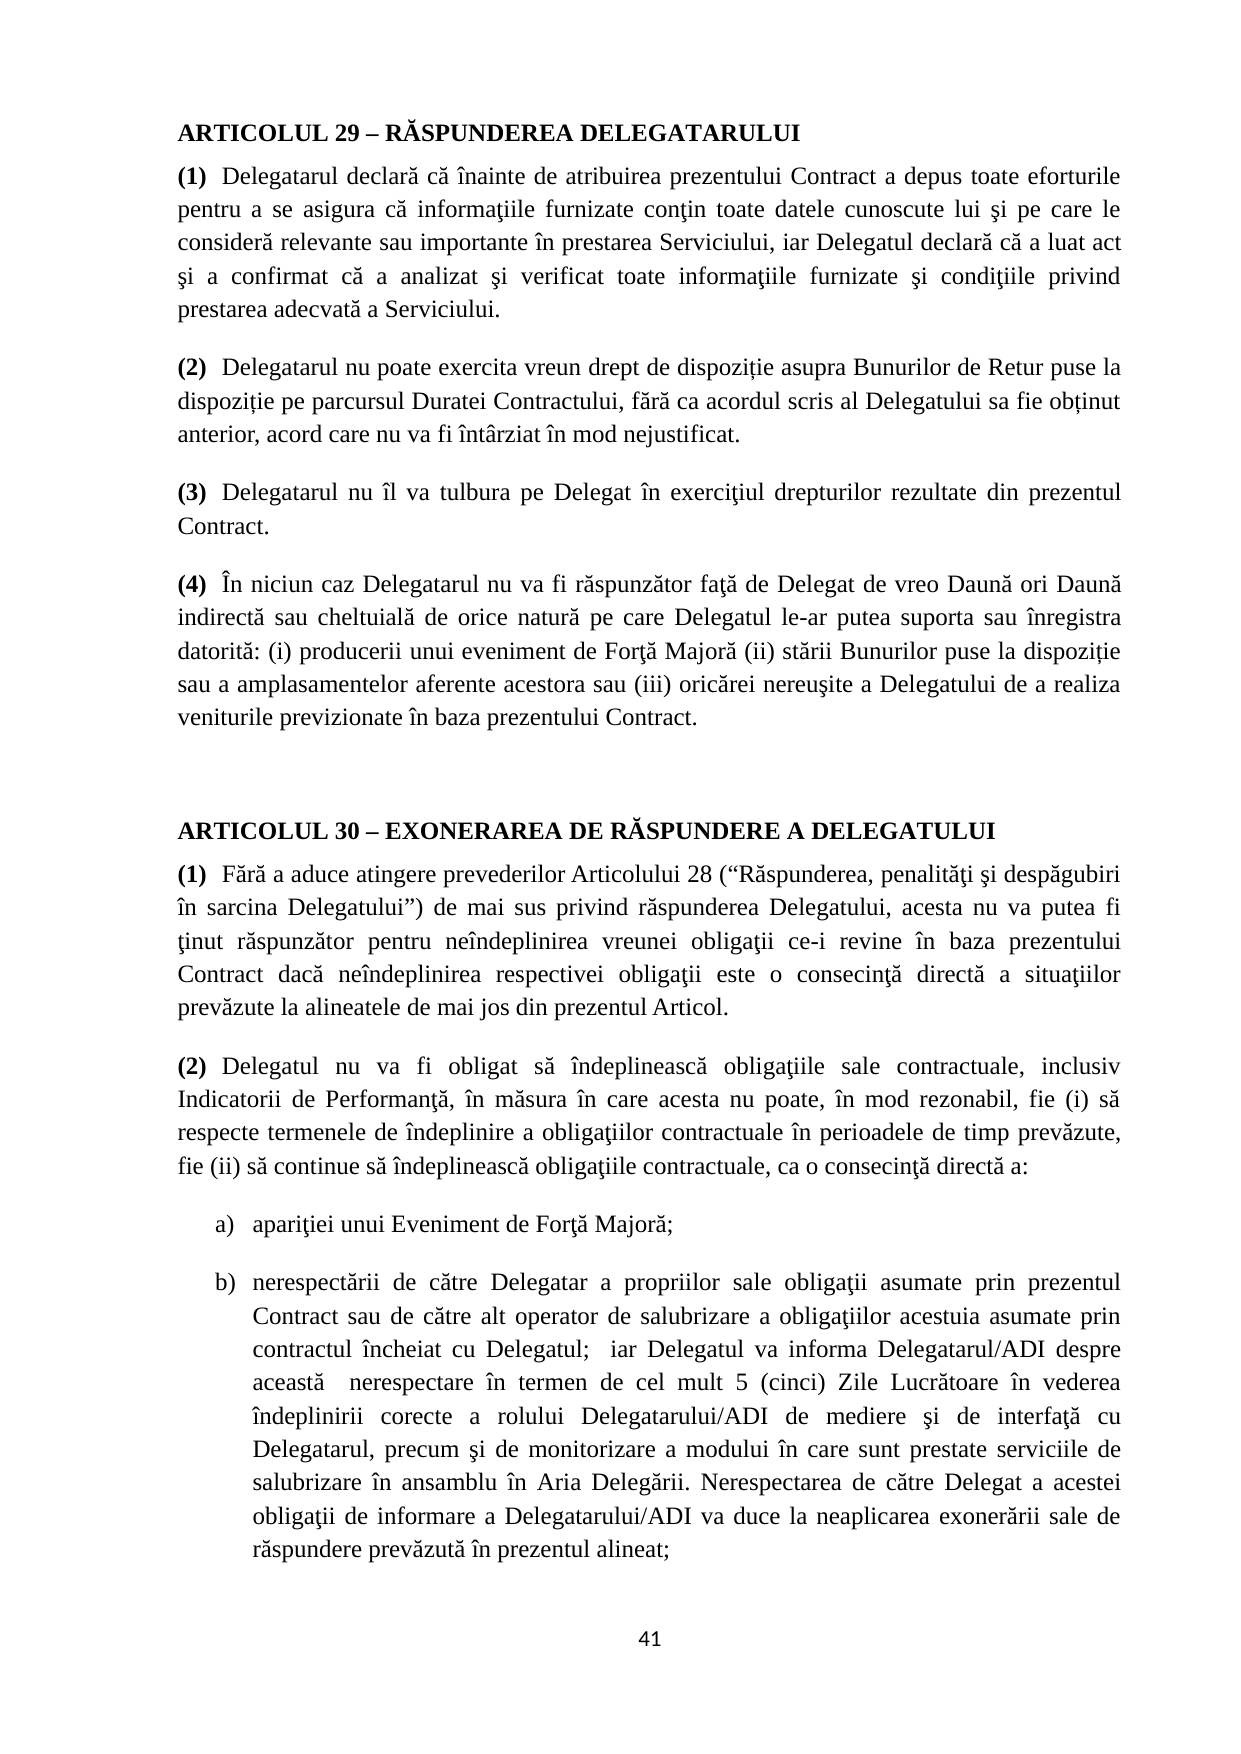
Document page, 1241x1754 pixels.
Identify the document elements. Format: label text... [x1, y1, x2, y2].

subtitle ARTICOLUL 30 – EXONERAREA DE RĂSPUNDERE A DELEGATULUI [177, 816, 1122, 844]
list În niciun caz Delegatarul nu va fi răspunzător faţă de Delegat de vreo Daună ori Daună indirectă sau cheltuială de orice natură pe care Delegatul le-ar putea suporta sau înregistra datorită: (i) producerii unui eveniment de Forţă Majoră (ii) stării Bunurilor puse la dispoziție sau a amplasamentelor aferente acestora sau (iii) oricărei nereuşite a Delegatului de a realiza veniturile previzionate în baza prezentului Contract. [177, 566, 1122, 732]
list Delegatarul nu poate exercita vreun drept de dispoziție asupra Bunurilor de Retur puse la dispoziție pe parcursul Duratei Contractului, fără ca acordul scris al Delegatului sa fie obținut anterior, acord care nu va fi întârziat în mod nejustificat. [177, 349, 1122, 449]
subtitle ARTICOLUL 29 – RĂSPUNDEREA DELEGATARULUI [177, 118, 1122, 147]
list apariţiei unui Eveniment de Forţă Majoră; [215, 1206, 1122, 1239]
list Delegatarul declară că înainte de atribuirea prezentului Contract a depus toate eforturile pentru a se asigura că informaţiile furnizate conţin toate datele cunoscute lui şi pe care le consideră relevante sau importante în prestarea Serviciului, iar Delegatul declară că a luat act şi a confirmat că a analizat şi verificat toate informaţiile furnizate şi condiţiile privind prestarea adecvată a Serviciului. [177, 157, 1122, 324]
list Delegatul nu va fi obligat să îndeplinească obligaţiile sale contractuale, inclusiv Indicatorii de Performanţă, în măsura în care acesta nu poate, în mod rezonabil, fie (i) să respecte termenele de îndeplinire a obligaţiilor contractuale în perioadele de timp prevăzute, fie (ii) să continue să îndeplinească obligaţiile contractuale, ca o consecinţă directă a: [177, 1047, 1122, 1181]
list nerespectării de către Delegatar a propriilor sale obligaţii asumate prin prezentul Contract sau de către alt operator de salubrizare a obligaţiilor acestuia asumate prin contractul încheiat cu Delegatul; iar Delegatul va informa Delegatarul/ADI despre această nerespectare în termen de cel mult 5 (cinci) Zile Lucrătoare în vederea îndeplinirii corecte a rolului Delegatarului/ADI de mediere şi de interfaţă cu Delegatarul, precum şi de monitorizare a modului în care sunt prestate serviciile de salubrizare în ansamblu în Aria Delegării. Nerespectarea de către Delegat a acestei obligaţii de informare a Delegatarului/ADI va duce la neaplicarea exonerării sale de răspundere prevăzută în prezentul alineat; [215, 1264, 1122, 1564]
list Fără a aduce atingere prevederilor Articolului 28 (“Răspunderea, penalităţi şi despăgubiri în sarcina Delegatului”) de mai sus privind răspunderea Delegatului, acesta nu va putea fi ţinut răspunzător pentru neîndeplinirea vreunei obligaţii ce-i revine în baza prezentului Contract dacă neîndeplinirea respectivei obligaţii este o consecinţă directă a situaţiilor prevăzute la alineatele de mai jos din prezentul Articol. [177, 856, 1122, 1022]
list Delegatarul nu îl va tulbura pe Delegat în exerciţiul drepturilor rezultate din prezentul Contract. [177, 474, 1122, 541]
